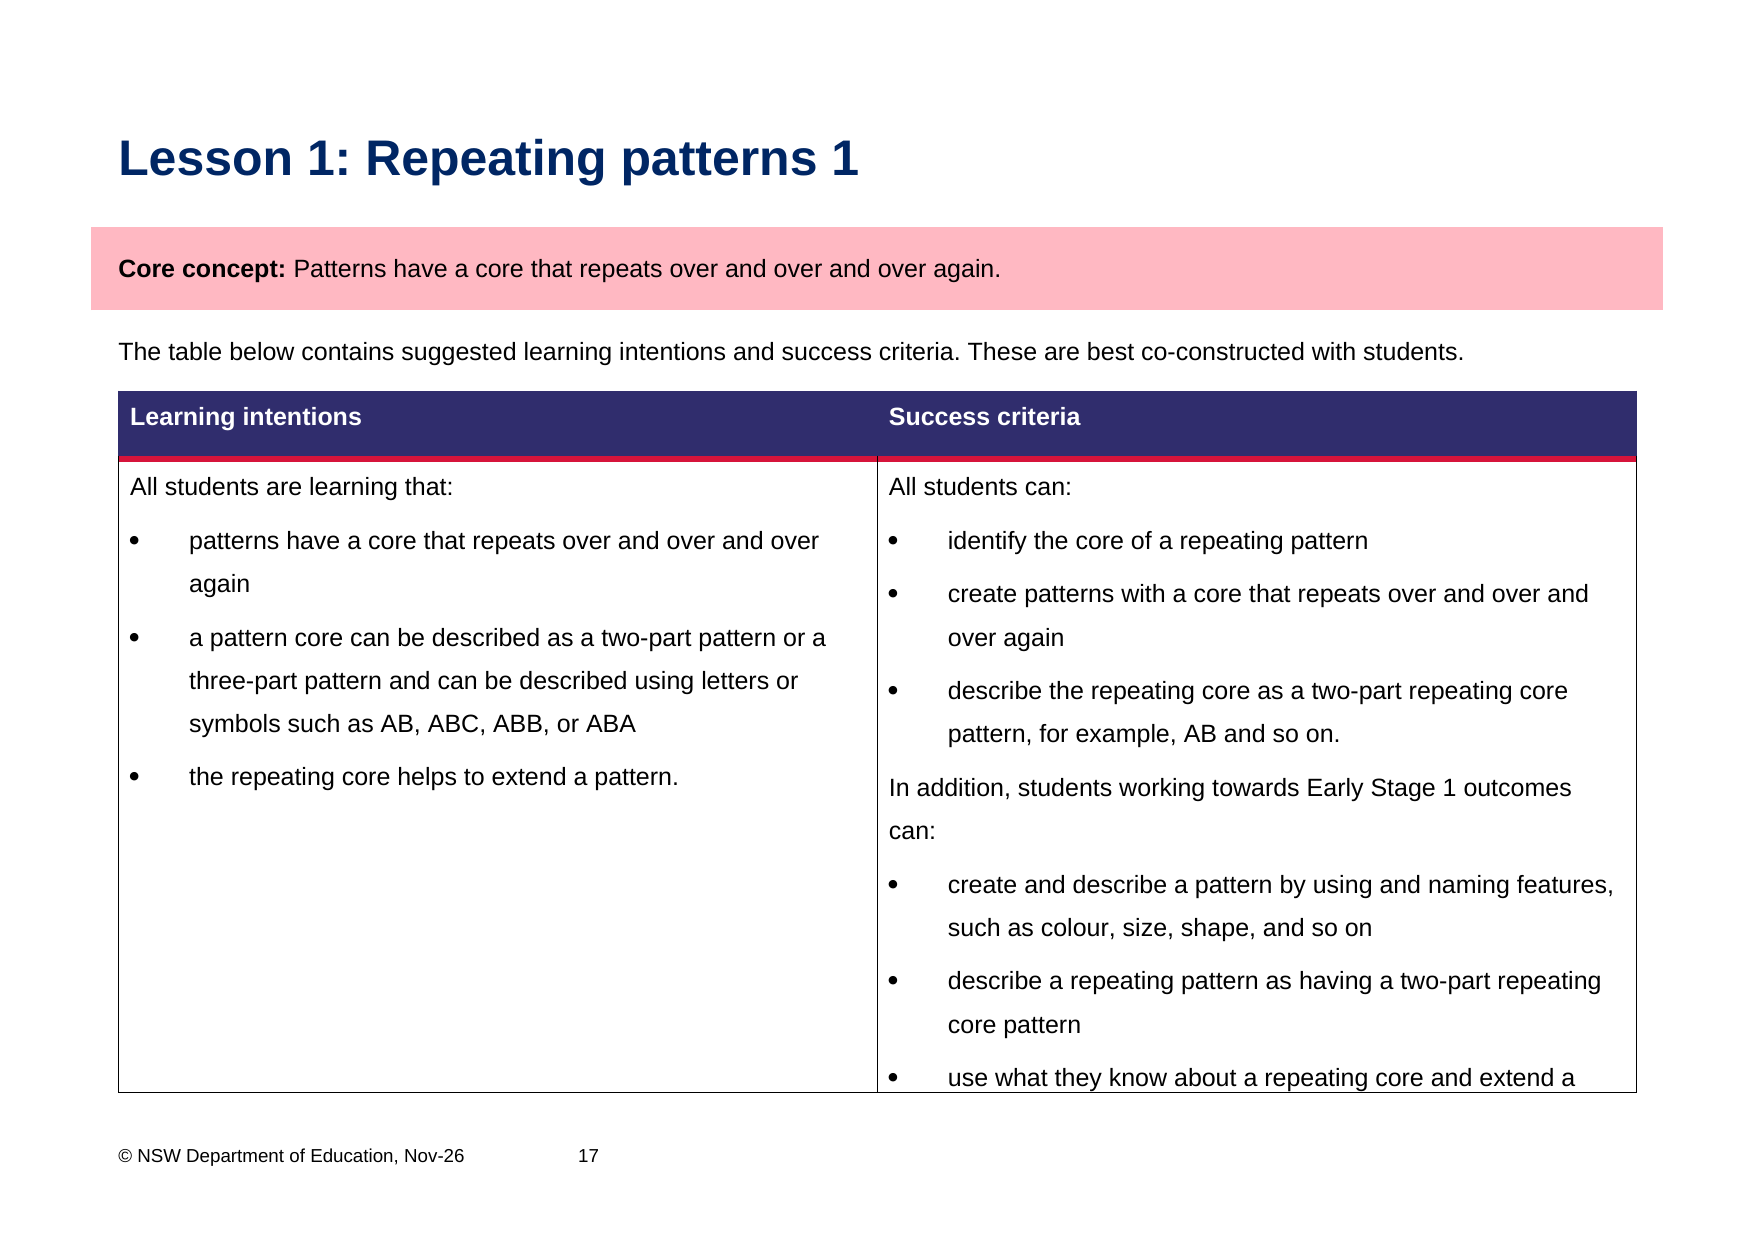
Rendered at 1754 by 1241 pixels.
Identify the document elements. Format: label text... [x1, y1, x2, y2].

subtitle Lesson 1: Repeating patterns 1 [118, 128, 1636, 186]
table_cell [119, 462, 877, 1092]
text Core concept: Patterns have a core that repeats over and over and over again. [97, 234, 1657, 304]
table_header Success criteria [878, 392, 1636, 456]
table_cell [878, 462, 1636, 1092]
text The table below contains suggested learning intentions and success criteria. These are best co-constructed with students. [118, 337, 1636, 366]
table_header Learning intentions [119, 392, 877, 456]
